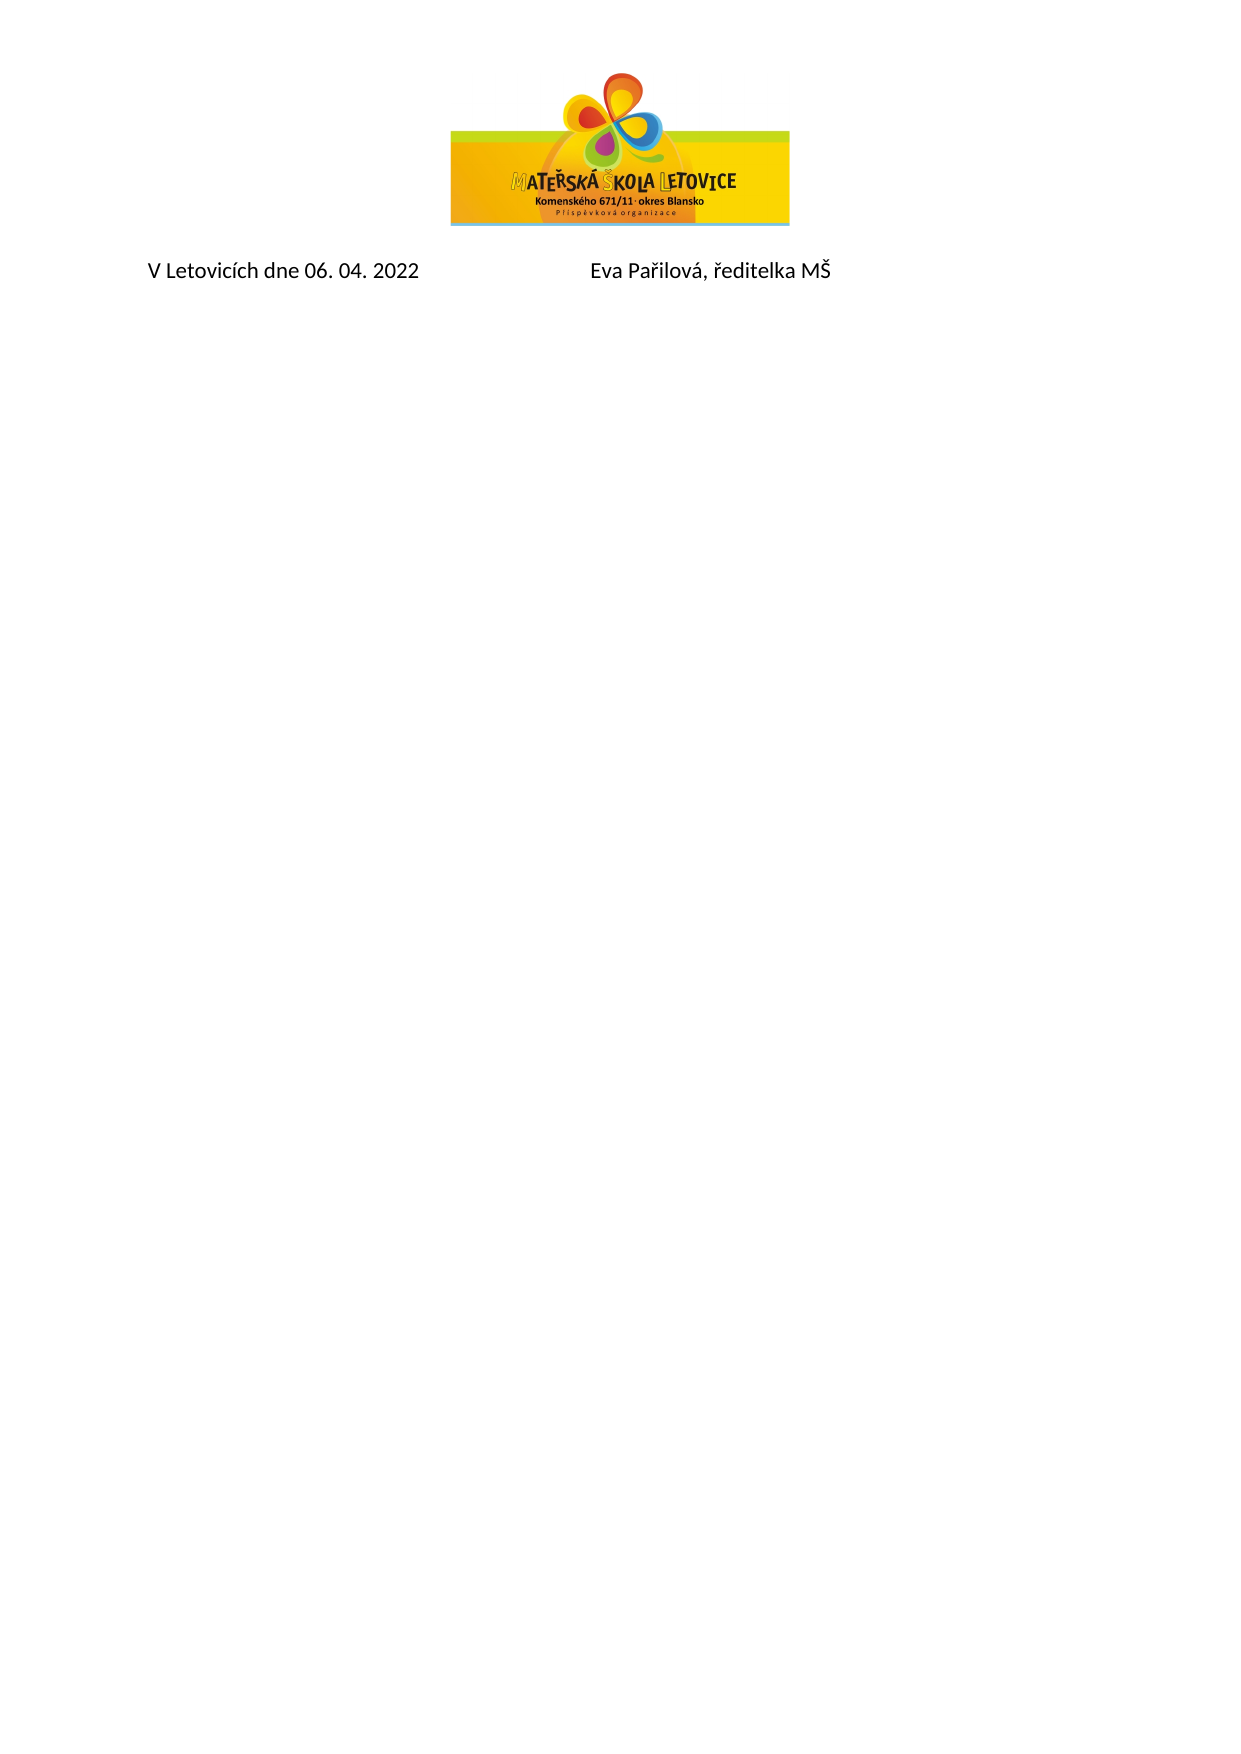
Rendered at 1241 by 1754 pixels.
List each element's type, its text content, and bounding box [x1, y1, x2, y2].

picture [450, 73, 790, 226]
text V Letovicích dne 06. 04. 2022 Eva Pařilová, ředitelka MŠ [148, 256, 1093, 284]
